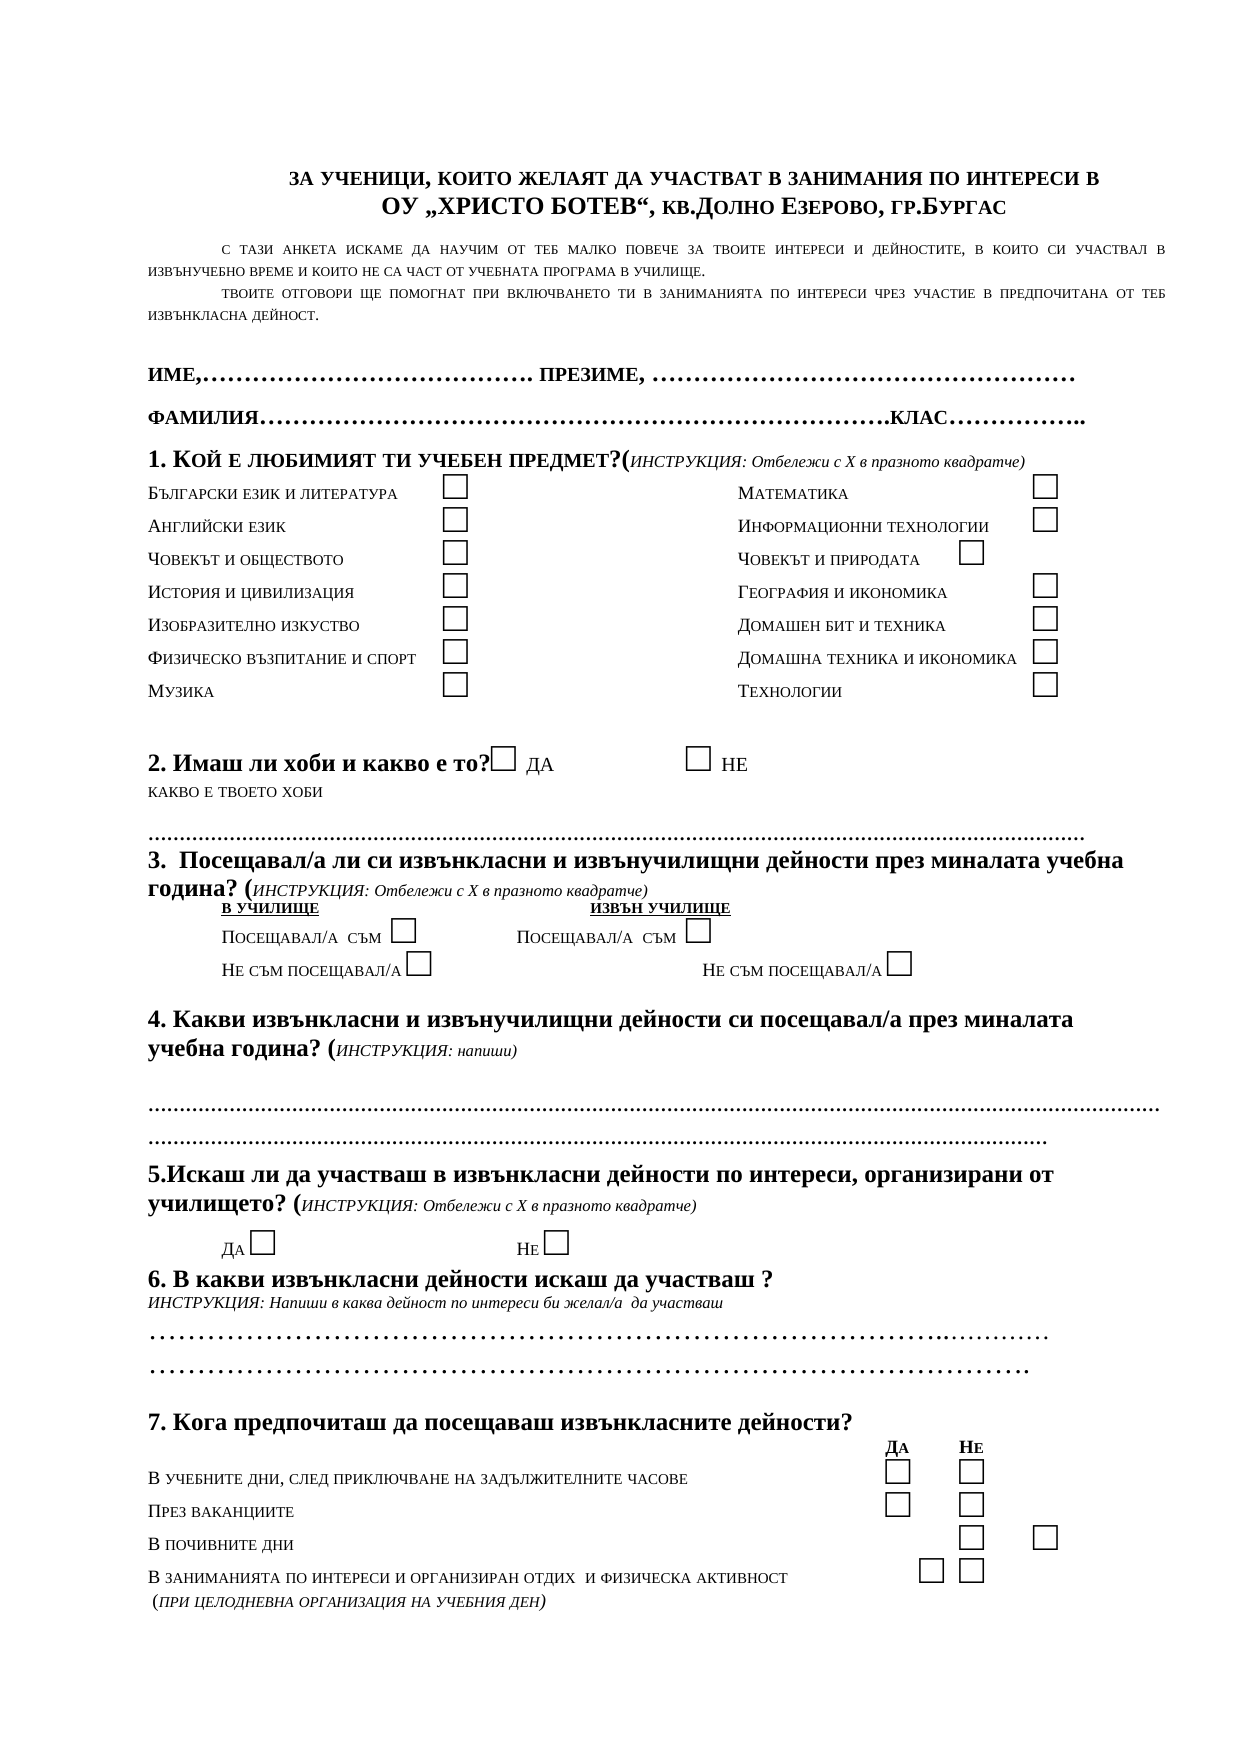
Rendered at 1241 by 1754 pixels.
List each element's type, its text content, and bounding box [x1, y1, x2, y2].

text В заниманията по интереси и организиран отдих и физическа активност □ □ [148, 1557, 1167, 1590]
text с тази анкета искаме да научим от теб малко повече за твоите интереси и дейностите, в които си участвал в извънучебно време и които не са част от учебната програма в училище. [148, 239, 1167, 280]
text Музика □ Технологии □ [148, 671, 1167, 704]
text Да □ Не □ [148, 1216, 1167, 1264]
text 3. Посещавал/а ли си извънкласни и извънучилищни дейности през миналата учебна година? (ИНСТРУКЦИЯ: Отбележи с Х в празното квадратче) [148, 845, 1181, 902]
text ИНСТРУКЦИЯ: Напиши в каква дейност по интереси би желал/а да участваш [148, 1293, 1152, 1312]
text (при целодневна организация на учебния ден) [148, 1590, 1167, 1611]
text 2. Имаш ли хоби и какво е то?□ да □ не [148, 732, 1152, 780]
text 5.Искаш ли да участваш в извънкласни дейности по интереси, организирани от училището? (ИНСТРУКЦИЯ: Отбележи с Х в празното квадратче)Са [148, 1159, 1152, 1216]
text През ваканциите □ □ [148, 1491, 1167, 1524]
text В почивните дни □ □ [148, 1524, 1167, 1557]
text 4. Какви извънкласни и извънучилищни дейности си посещавал/а през миналата учебна година? (ИНСТРУКЦИЯ: напиши) [148, 1004, 1152, 1062]
text Физическо възпитание и спорт □ Домашна техника и икономика □ [148, 638, 1167, 671]
text име,…………………………………. презиме, …………………………………………… фамилия………………………………………………………………….клас…………….. [148, 358, 1167, 430]
text Изобразително изкуство □ Домашен бит и техника □ [148, 605, 1167, 638]
text Да Не [148, 1436, 1167, 1458]
text 6. В какви извънкласни дейности искаш да участваш ? [148, 1264, 1152, 1293]
text какво е твоето хоби [148, 780, 1167, 802]
text Човекът и обществото □ Човекът и природата □ [148, 539, 1167, 572]
text ………………………………………………………………………..………… [148, 1312, 1167, 1346]
text Български език и литература □ Математика □ [148, 473, 1167, 506]
text Не съм посещавал/а □ Не съм посещавал/а □ [148, 950, 1167, 983]
text ………………………………………………………………………………. [148, 1346, 1167, 1379]
text за ученици, които желаят да участват в занимания по интереси в [148, 162, 1167, 191]
text в училище извън училище [148, 902, 1167, 917]
text твоите отговори ще помогнат при включването ти в заниманията по интереси чрез участие в предпочитана от теб извънкласна дейност. [148, 283, 1167, 324]
text …………………………………………………………………………………………………………………………………… [148, 823, 1152, 845]
text ОУ „ХРИСТО БОТЕВ“, кв.Долно Езерово, гр.Бургас [148, 191, 1167, 220]
text Английски език □ Информационни технологии □ [148, 506, 1167, 539]
text История и цивилизация □ География и икономика □ [148, 572, 1167, 605]
text Посещавал/а съм □ Посещавал/а съм □ [148, 917, 1167, 950]
text ……………………………………………………………………………………………………………………………………………………………………………………………………………………………………………………………………………… [148, 1094, 1167, 1148]
text 7. Кога предпочиташ да посещаваш извънкласните дейности? [148, 1407, 1152, 1436]
text В учебните дни, след приключване на задължителните часове □ □ [148, 1458, 1167, 1491]
text 1. Кой е любимият ти учебен предмет?(ИНСТРУКЦИЯ: Отбележи с Х в празното квадратче) [148, 444, 1167, 473]
